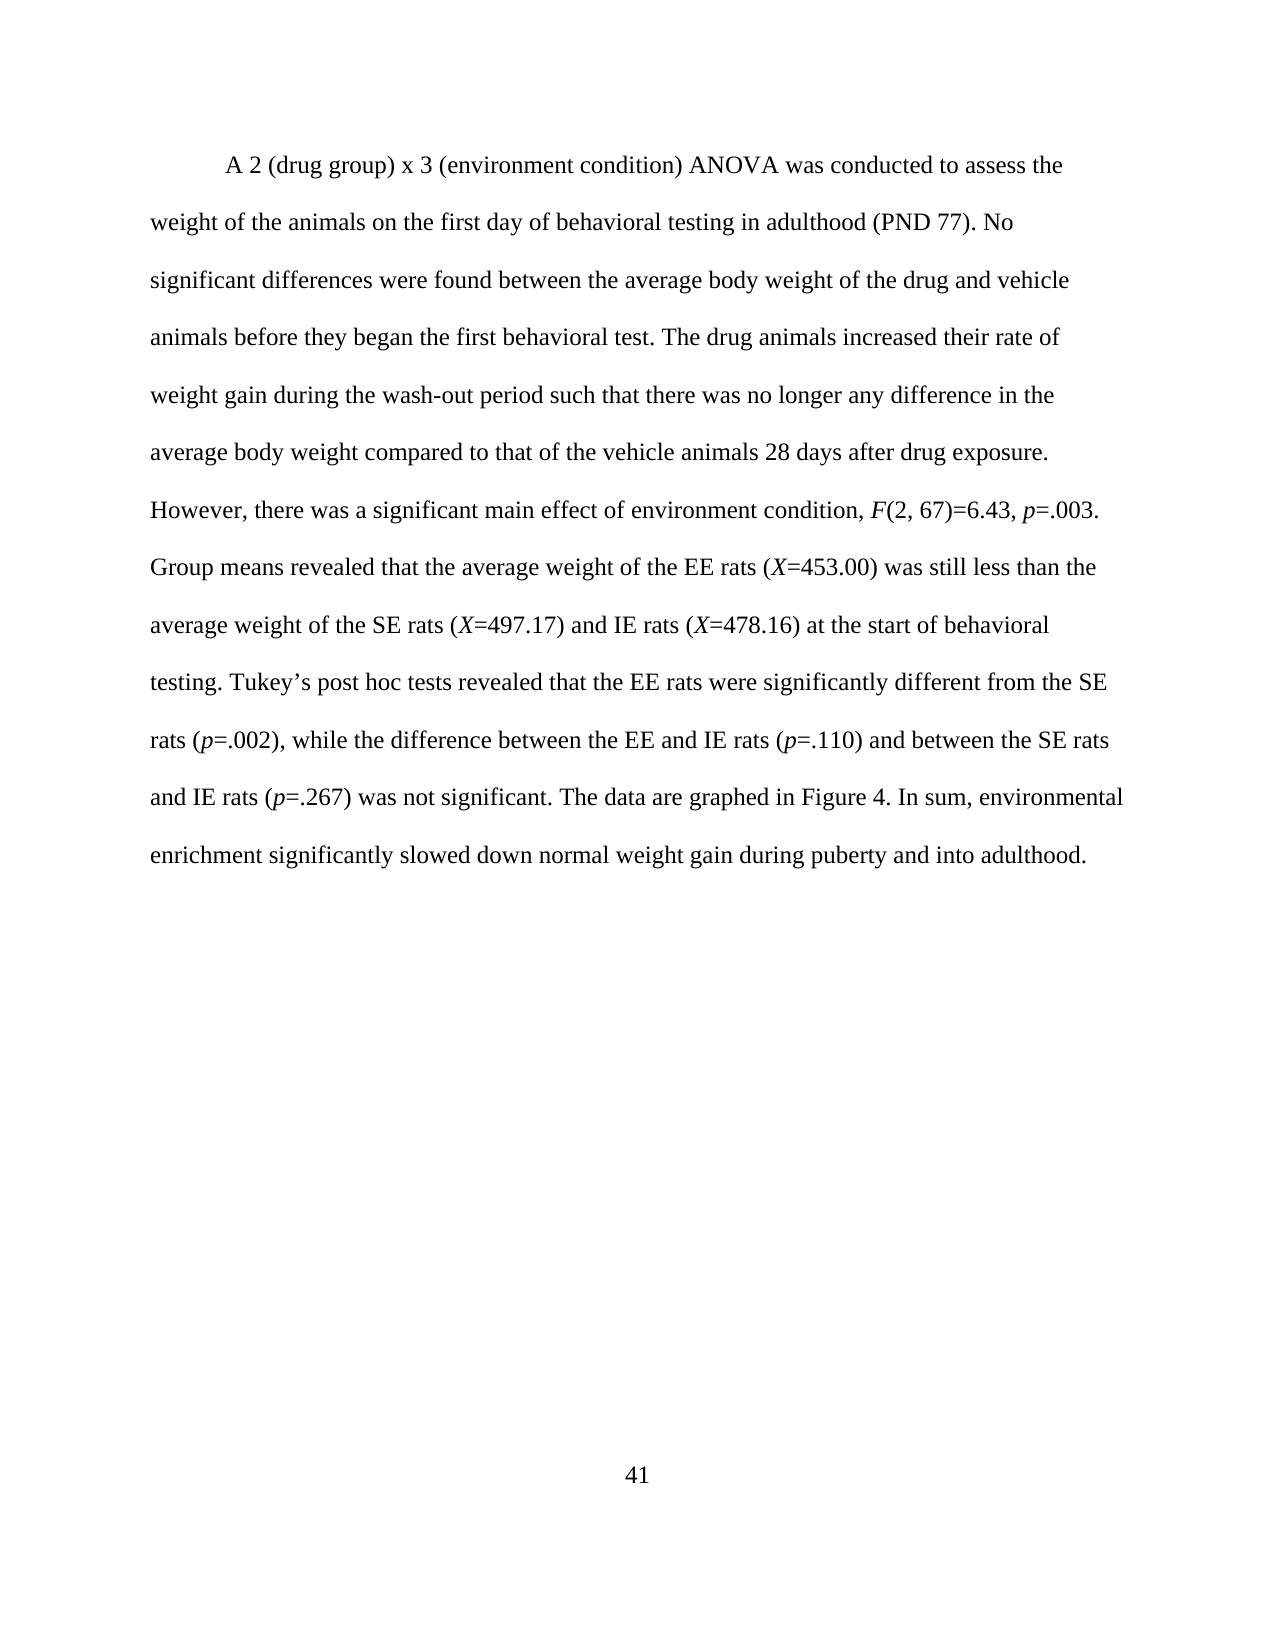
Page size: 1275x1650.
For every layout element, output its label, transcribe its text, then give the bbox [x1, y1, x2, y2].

text A 2 (drug group) x 3 (environment condition) ANOVA was conducted to assess the weight of the animals on the first day of behavioral testing in adulthood (PND 77). No significant differences were found between the average body weight of the drug and vehicle animals before they began the first behavioral test. The drug animals increased their rate of weight gain during the wash-out period such that there was no longer any difference in the average body weight compared to that of the vehicle animals 28 days after drug exposure. However, there was a significant main effect of environment condition, F(2, 67)=6.43, p=.003. Group means revealed that the average weight of the EE rats (=453.00) was still less than the average weight of the SE rats (=497.17) and IE rats (=478.16) at the start of behavioral testing. Tukey’s post hoc tests revealed that the EE rats were significantly different from the SE rats (p=.002), while the difference between the EE and IE rats (p=.110) and between the SE rats and IE rats (p=.267) was not significant. The data are graphed in Figure 4. In sum, environmental enrichment significantly slowed down normal weight gain during puberty and into adulthood. [150, 150, 1125, 869]
